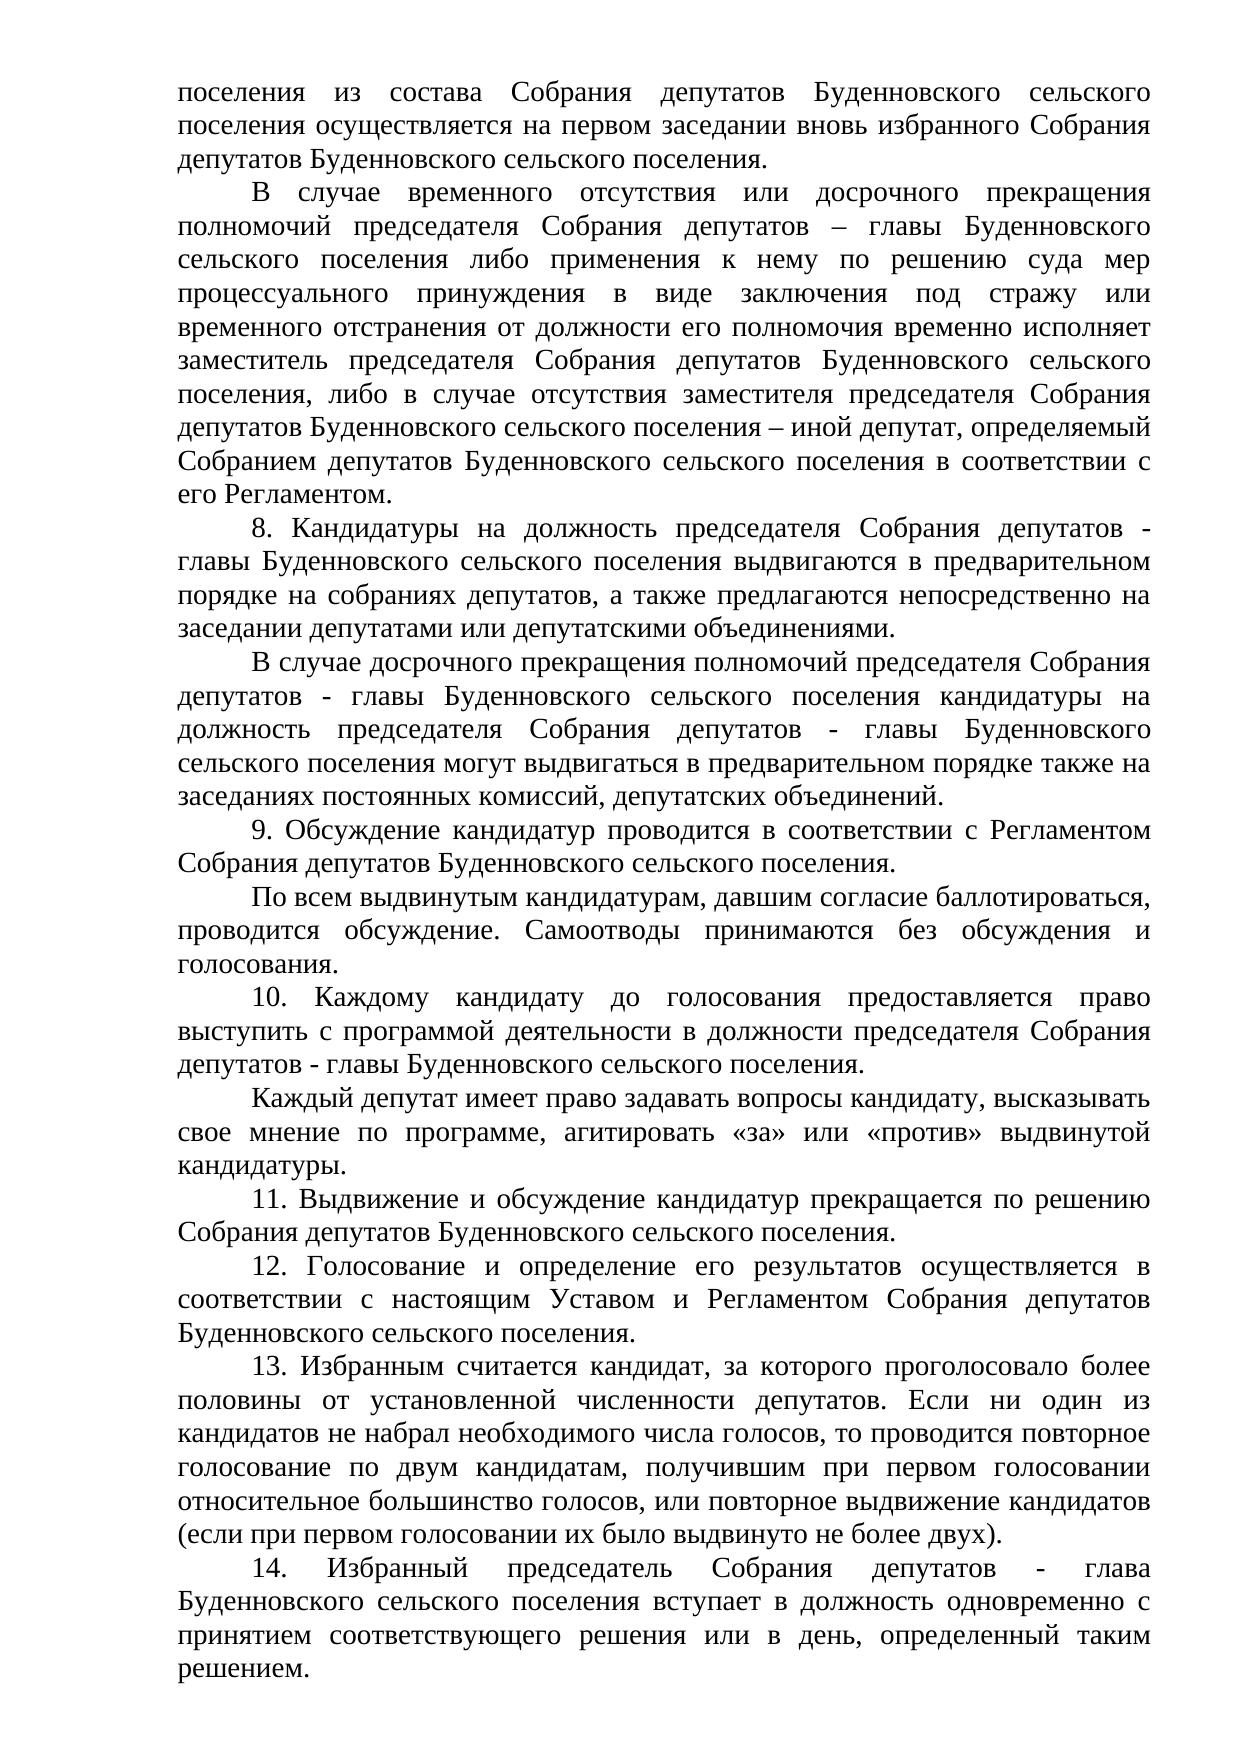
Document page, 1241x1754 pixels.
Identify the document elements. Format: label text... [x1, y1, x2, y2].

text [177, 74, 1152, 174]
text В случае временного отсутствия или досрочного прекращения полномочий председателя Собрания депутатов – главы Буденновского сельского поселения либо применения к нему по решению суда мер процессуального принуждения в виде заключения под стражу или временного отстранения от должности его полномочия временно исполняет заместитель председателя Собрания депутатов Буденновского сельского поселения, либо в случае отсутствия заместителя председателя Собрания депутатов Буденновского сельского поселения – иной депутат, определяемый Собранием депутатов Буденновского сельского поселения в соответствии с его Регламентом. [177, 174, 1152, 510]
text 13. Избранным считается кандидат, за которого проголосовало более половины от установленной численности депутатов. Если ни один из кандидатов не набрал необходимого числа голосов, то проводится повторное голосование по двум кандидатам, получившим при первом голосовании относительное большинство голосов, или повторное выдвижение кандидатов (если при первом голосовании их было выдвинуто не более двух). [177, 1348, 1152, 1550]
text 14. Избранный председатель Собрания депутатов - глава Буденновского сельского поселения вступает в должность одновременно с принятием соответствующего решения или в день, определенный таким решением. [177, 1550, 1152, 1684]
text 8. Кандидатуры на должность председателя Собрания депутатов - главы Буденновского сельского поселения выдвигаются в предварительном порядке на собраниях депутатов, а также предлагаются непосредственно на заседании депутатами или депутатскими объединениями. [177, 510, 1152, 644]
text 12. Голосование и определение его результатов осуществляется в соответствии с настоящим Уставом и Регламентом Собрания депутатов Буденновского сельского поселения. [177, 1248, 1152, 1348]
text В случае досрочного прекращения полномочий председателя Собрания депутатов - главы Буденновского сельского поселения кандидатуры на должность председателя Собрания депутатов - главы Буденновского сельского поселения могут выдвигаться в предварительном порядке также на заседаниях постоянных комиссий, депутатских объединений. [177, 644, 1152, 812]
text 11. Выдвижение и обсуждение кандидатур прекращается по решению Собрания депутатов Буденновского сельского поселения. [177, 1181, 1152, 1248]
text 10. Каждому кандидату до голосования предоставляется право выступить с программой деятельности в должности председателя Собрания депутатов - главы Буденновского сельского поселения. [177, 979, 1152, 1080]
text 9. Обсуждение кандидатур проводится в соответствии с Регламентом Собрания депутатов Буденновского сельского поселения. [177, 812, 1152, 879]
text По всем выдвинутым кандидатурам, давшим согласие баллотироваться, проводится обсуждение. Самоотводы принимаются без обсуждения и голосования. [177, 879, 1152, 979]
text Каждый депутат имеет право задавать вопросы кандидату, высказывать свое мнение по программе, агитировать «за» или «против» выдвинутой кандидатуры. [177, 1080, 1152, 1181]
